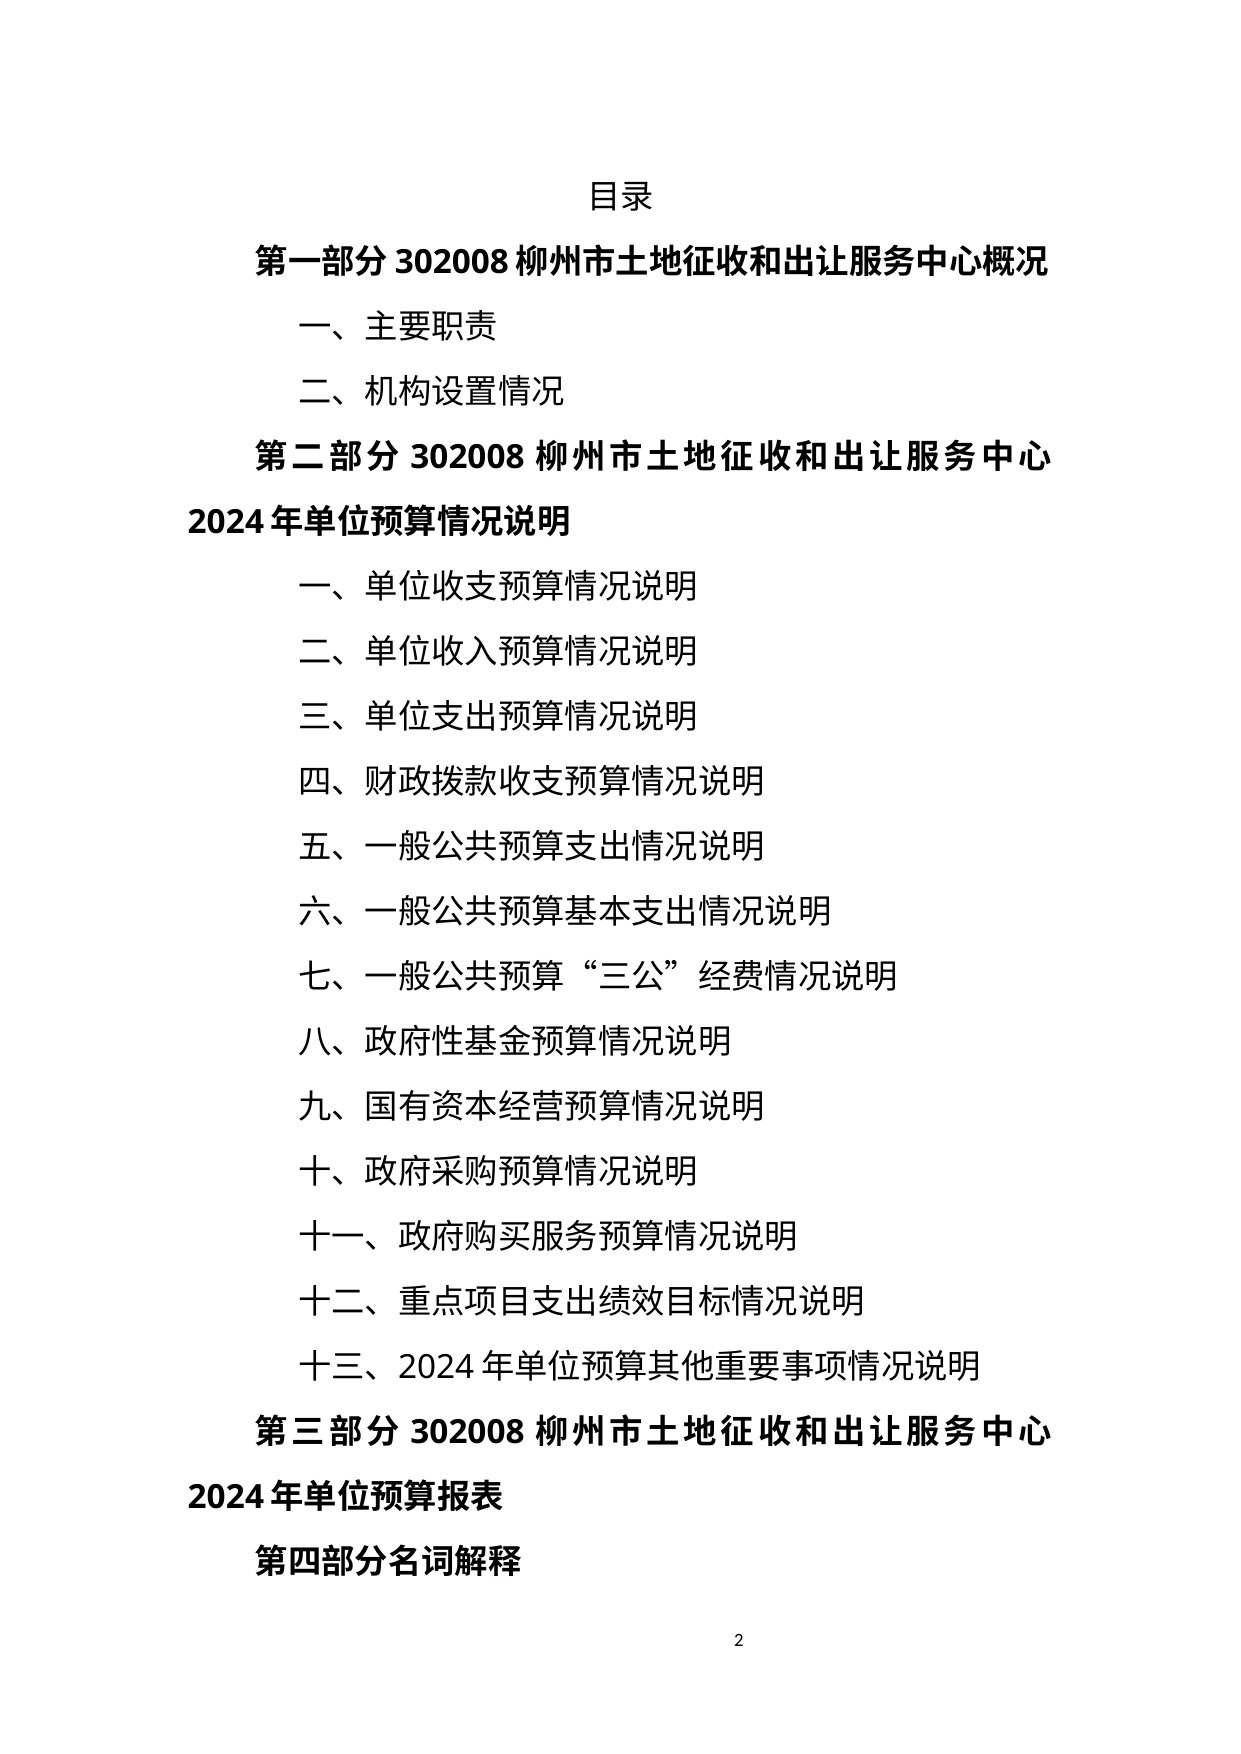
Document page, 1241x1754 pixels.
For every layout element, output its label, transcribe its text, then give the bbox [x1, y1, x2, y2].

list 一般公共预算支出情况说明 [231, 812, 1053, 877]
list 机构设置情况 [231, 357, 1053, 422]
list 一般公共预算“三公”经费情况说明 [231, 942, 1053, 1007]
text 第一部分302008柳州市土地征收和出让服务中心概况 [187, 227, 1053, 292]
list 主要职责 [231, 292, 1053, 357]
list 政府采购预算情况说明 [231, 1137, 1053, 1202]
text 第四部分名词解释 [187, 1527, 1053, 1592]
list 国有资本经营预算情况说明 [231, 1072, 1053, 1137]
list 政府性基金预算情况说明 [231, 1007, 1053, 1072]
list 单位支出预算情况说明 [231, 682, 1053, 747]
text 目录 [187, 162, 1053, 227]
list 单位收入预算情况说明 [231, 617, 1053, 682]
list 财政拨款收支预算情况说明 [231, 747, 1053, 812]
list 2024年单位预算其他重要事项情况说明 [231, 1332, 1053, 1397]
text 第二部分302008柳州市土地征收和出让服务中心2024年单位预算情况说明 [187, 422, 1053, 552]
list 政府购买服务预算情况说明 [231, 1202, 1053, 1267]
text 第三部分302008柳州市土地征收和出让服务中心2024年单位预算报表 [187, 1397, 1053, 1527]
list 重点项目支出绩效目标情况说明 [231, 1267, 1053, 1332]
list 一般公共预算基本支出情况说明 [231, 877, 1053, 942]
list 单位收支预算情况说明 [231, 552, 1053, 617]
